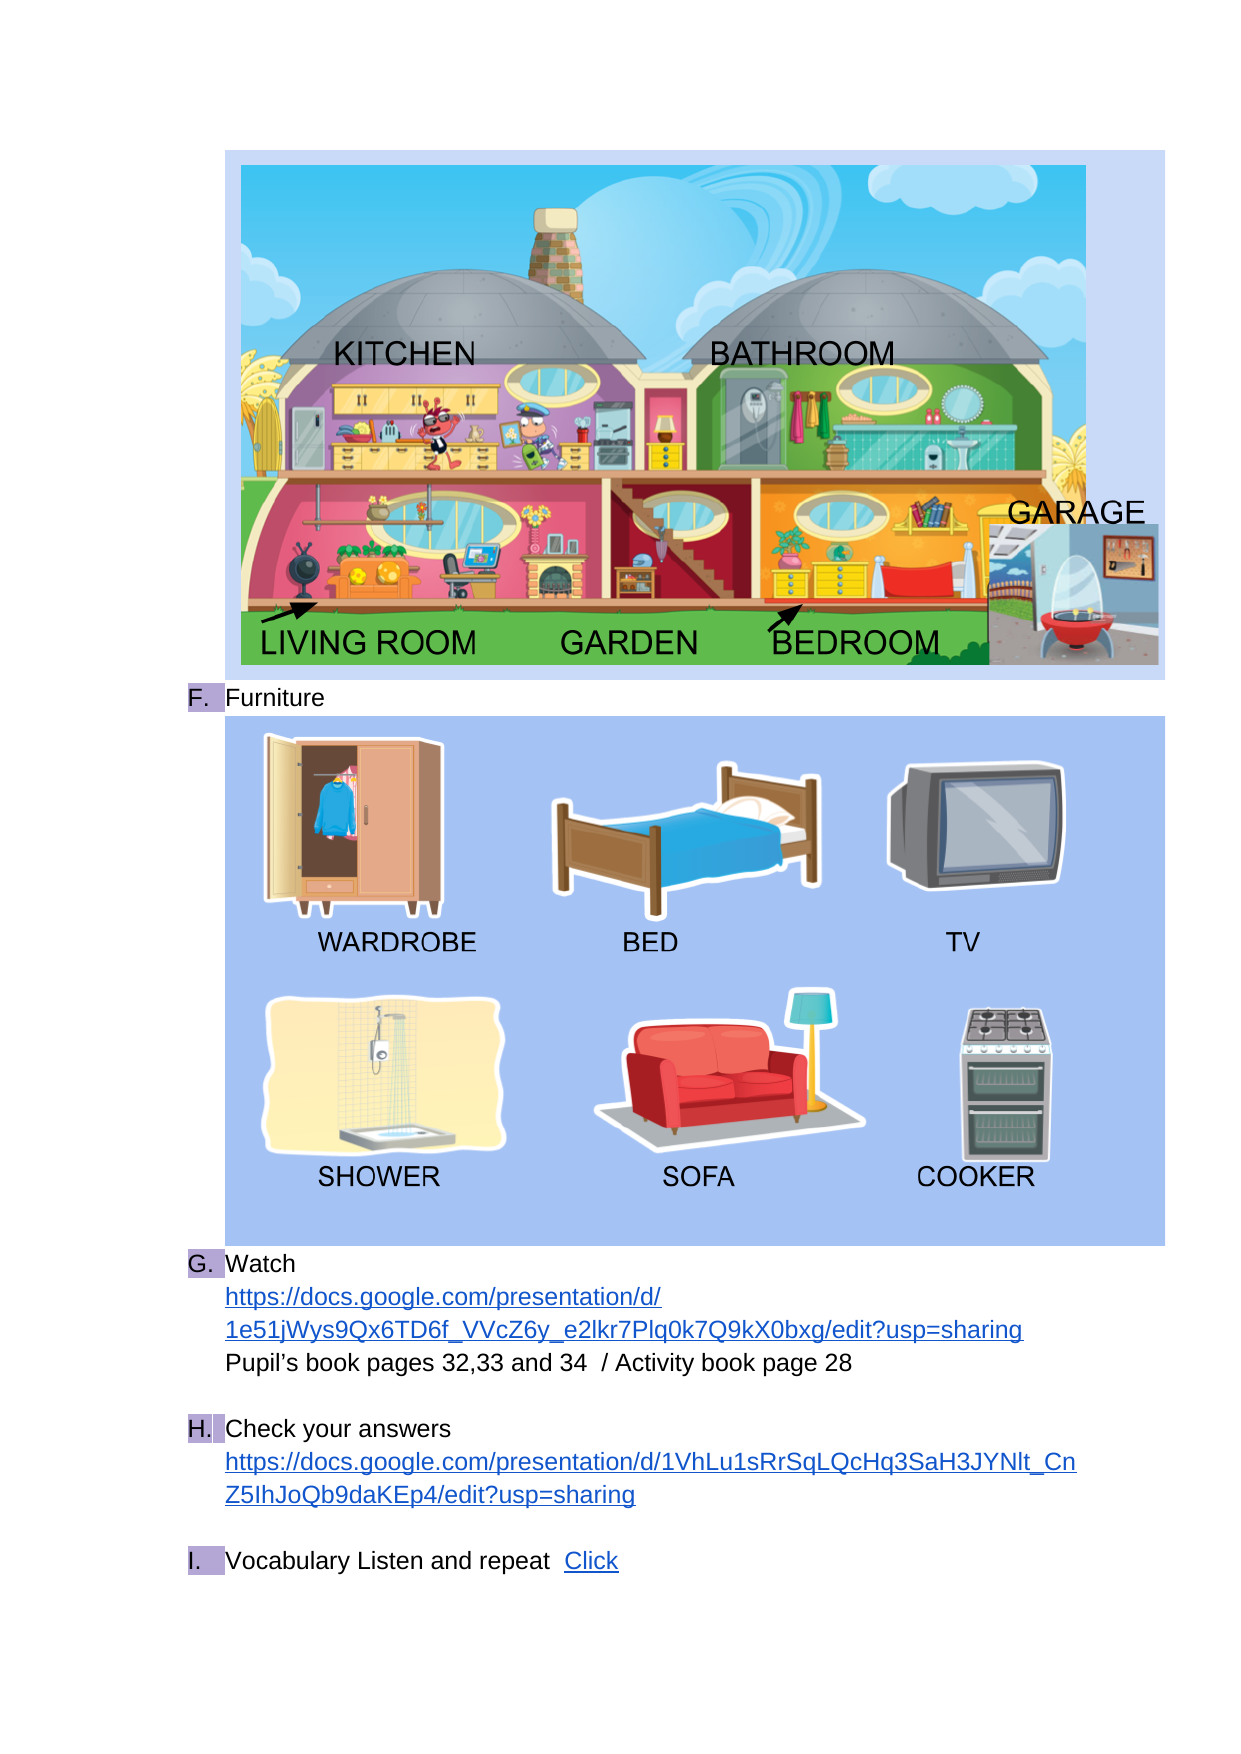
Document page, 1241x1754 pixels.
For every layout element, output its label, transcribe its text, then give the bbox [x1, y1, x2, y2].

picture [225, 150, 1166, 680]
list Check your answers https://docs.google.com/presentation/d/1VhLu1sRrSqLQcHq3SaH3JYNlt_CnZ5IhJoQb9daKEp4/edit?usp=sharing [187, 1414, 1090, 1509]
list Furniture [225, 683, 1090, 712]
list Watch [225, 1249, 1090, 1278]
text Pupil’s book pages 32,33 and 34 / Activity book page 28 [225, 1348, 1090, 1377]
list Vocabulary Listen and repeat Click [225, 1546, 1090, 1575]
text https://docs.google.com/presentation/d/1e51jWys9Qx6TD6f_VVcZ6y_e2lkr7Plq0k7Q9kX0bxg/edit?usp=sharing [225, 1282, 1090, 1344]
picture [225, 716, 1166, 1246]
